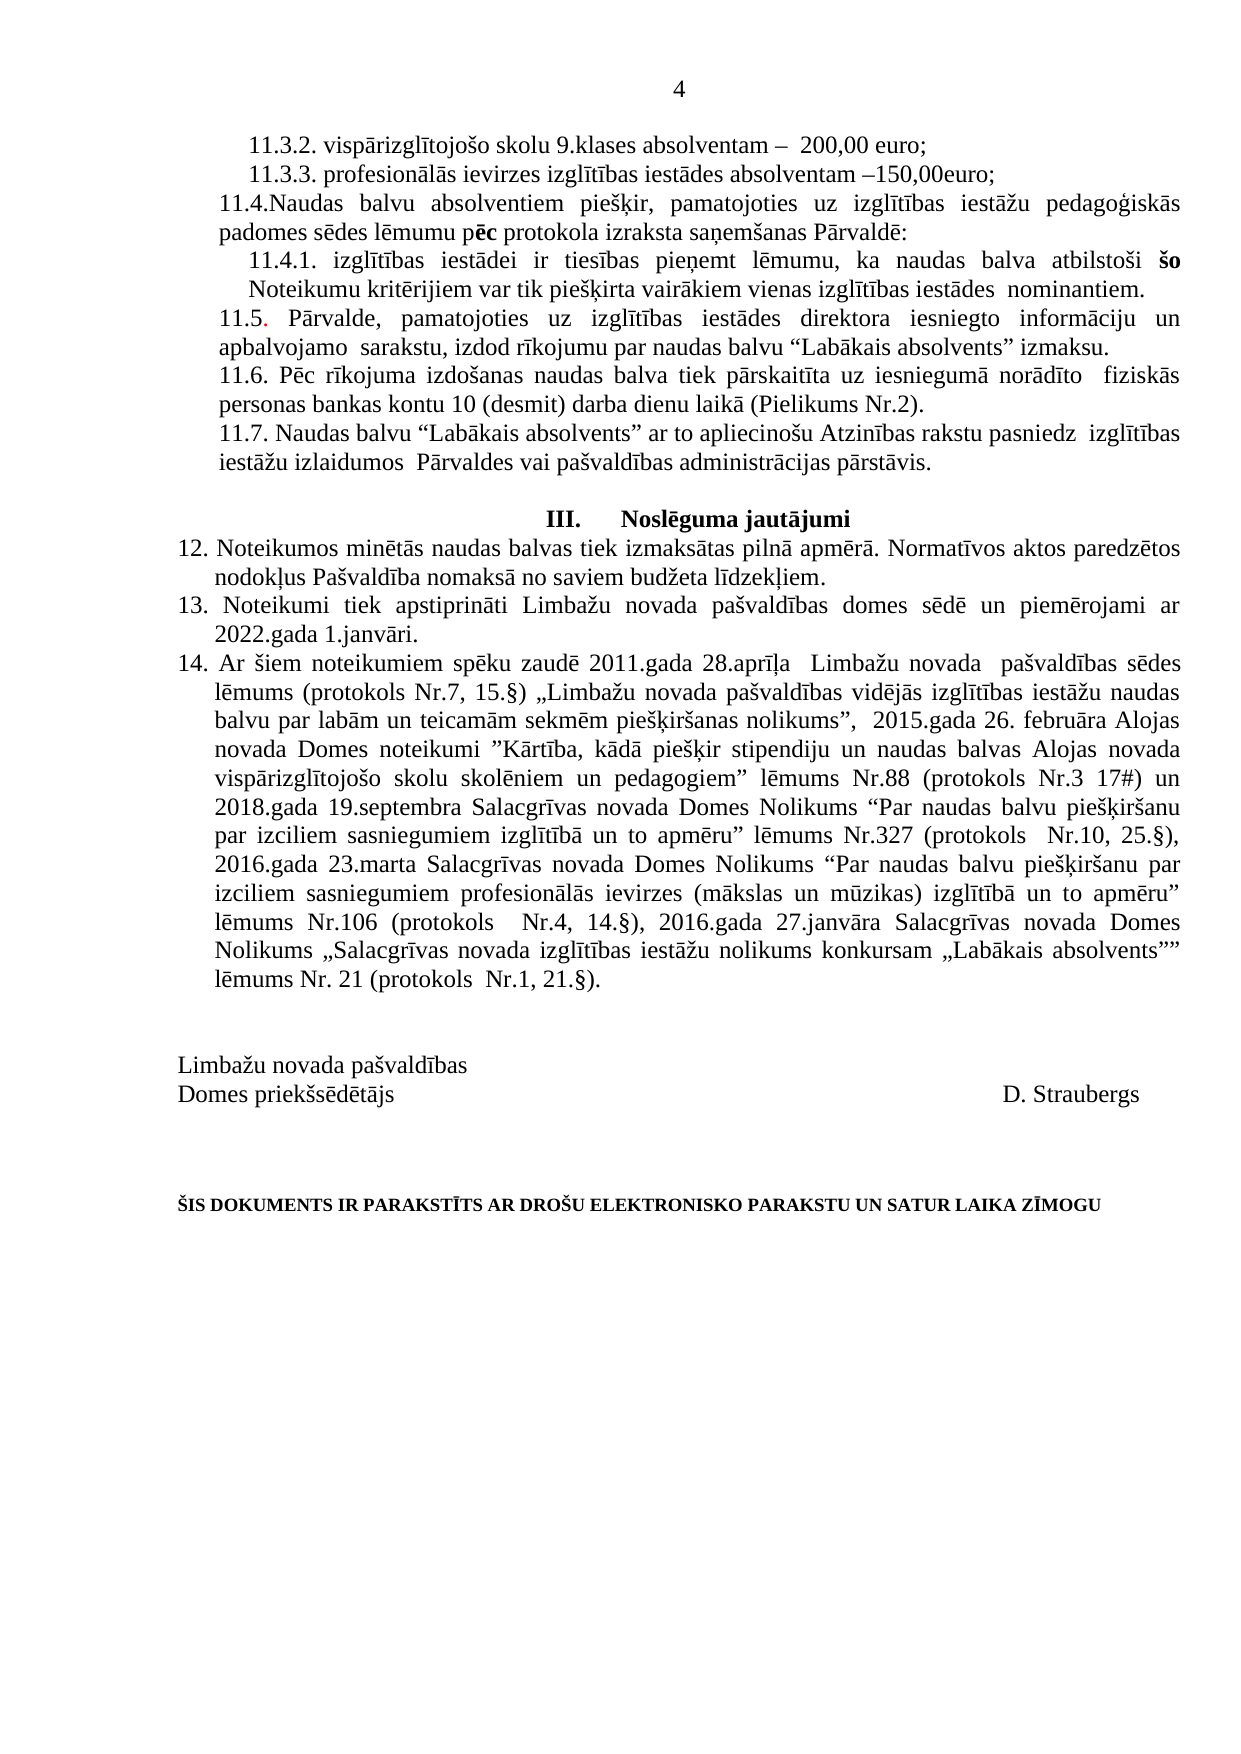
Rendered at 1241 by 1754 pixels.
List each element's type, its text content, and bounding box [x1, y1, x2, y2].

text Limbažu novada pašvaldības [177, 1051, 1181, 1079]
text 11.7. Naudas balvu “Labākais absolvents” ar to apliecinošu Atzinības rakstu pasniedz izglītības iestāžu izlaidumos Pārvaldes vai pašvaldības administrācijas pārstāvis. [218, 418, 1181, 476]
list Noslēguma jautājumi [215, 504, 1181, 533]
text 13. Noteikumi tiek apstiprināti Limbažu novada pašvaldības domes sēdē un piemērojami ar 2022.gada 1.janvāri. [177, 591, 1181, 648]
text 11.6. Pēc rīkojuma izdošanas naudas balva tiek pārskaitīta uz iesniegumā norādīto fiziskās personas bankas kontu 10 (desmit) darba dienu laikā (Pielikums Nr.2). [218, 361, 1181, 418]
text 11.4.Naudas balvu absolventiem piešķir, pamatojoties uz izglītības iestāžu pedagoģiskās padomes sēdes lēmumu pēc protokola izraksta saņemšanas Pārvaldē: [218, 188, 1181, 246]
text 11.3.2. vispārizglītojošo skolu 9.klases absolventam – 200,00 euro; [248, 131, 1181, 159]
text Domes priekšsēdētājs D. Straubergs [177, 1079, 1181, 1108]
text 11.5. Pārvalde, pamatojoties uz izglītības iestādes direktora iesniegto informāciju un apbalvojamo sarakstu, izdod rīkojumu par naudas balvu “Labākais absolvents” izmaksu. [218, 303, 1181, 361]
text ŠIS DOKUMENTS IR PARAKSTĪTS AR DROŠU ELEKTRONISKO PARAKSTU UN SATUR LAIKA ZĪMOGU [177, 1194, 1181, 1216]
text 11.3.3. profesionālās ievirzes izglītības iestādes absolventam –150,00euro; [248, 159, 1181, 188]
text 14. Ar šiem noteikumiem spēku zaudē 2011.gada 28.aprīļa Limbažu novada pašvaldības sēdes lēmums (protokols Nr.7, 15.§) „Limbažu novada pašvaldības vidējās izglītības iestāžu naudas balvu par labām un teicamām sekmēm piešķiršanas nolikums”, 2015.gada 26. februāra Alojas novada Domes noteikumi ”Kārtība, kādā piešķir stipendiju un naudas balvas Alojas novada vispārizglītojošo skolu skolēniem un pedagogiem” lēmums Nr.88 (protokols Nr.3 17#) un 2018.gada 19.septembra Salacgrīvas novada Domes Nolikums “Par naudas balvu piešķiršanu par izciliem sasniegumiem izglītībā un to apmēru” lēmums Nr.327 (protokols Nr.10, 25.§), 2016.gada 23.marta Salacgrīvas novada Domes Nolikums “Par naudas balvu piešķiršanu par izciliem sasniegumiem profesionālās ievirzes (mākslas un mūzikas) izglītībā un to apmēru” lēmums Nr.106 (protokols Nr.4, 14.§), 2016.gada 27.janvāra Salacgrīvas novada Domes Nolikums „Salacgrīvas novada izglītības iestāžu nolikums konkursam „Labākais absolvents”” lēmums Nr. 21 (protokols Nr.1, 21.§). [177, 648, 1181, 993]
text 12. Noteikumos minētās naudas balvas tiek izmaksātas pilnā apmērā. Normatīvos aktos paredzētos nodokļus Pašvaldība nomaksā no saviem budžeta līdzekļiem. [177, 533, 1181, 591]
text 11.4.1. izglītības iestādei ir tiesības pieņemt lēmumu, ka naudas balva atbilstoši šo Noteikumu kritērijiem var tik piešķirta vairākiem vienas izglītības iestādes nominantiem. [248, 246, 1181, 303]
